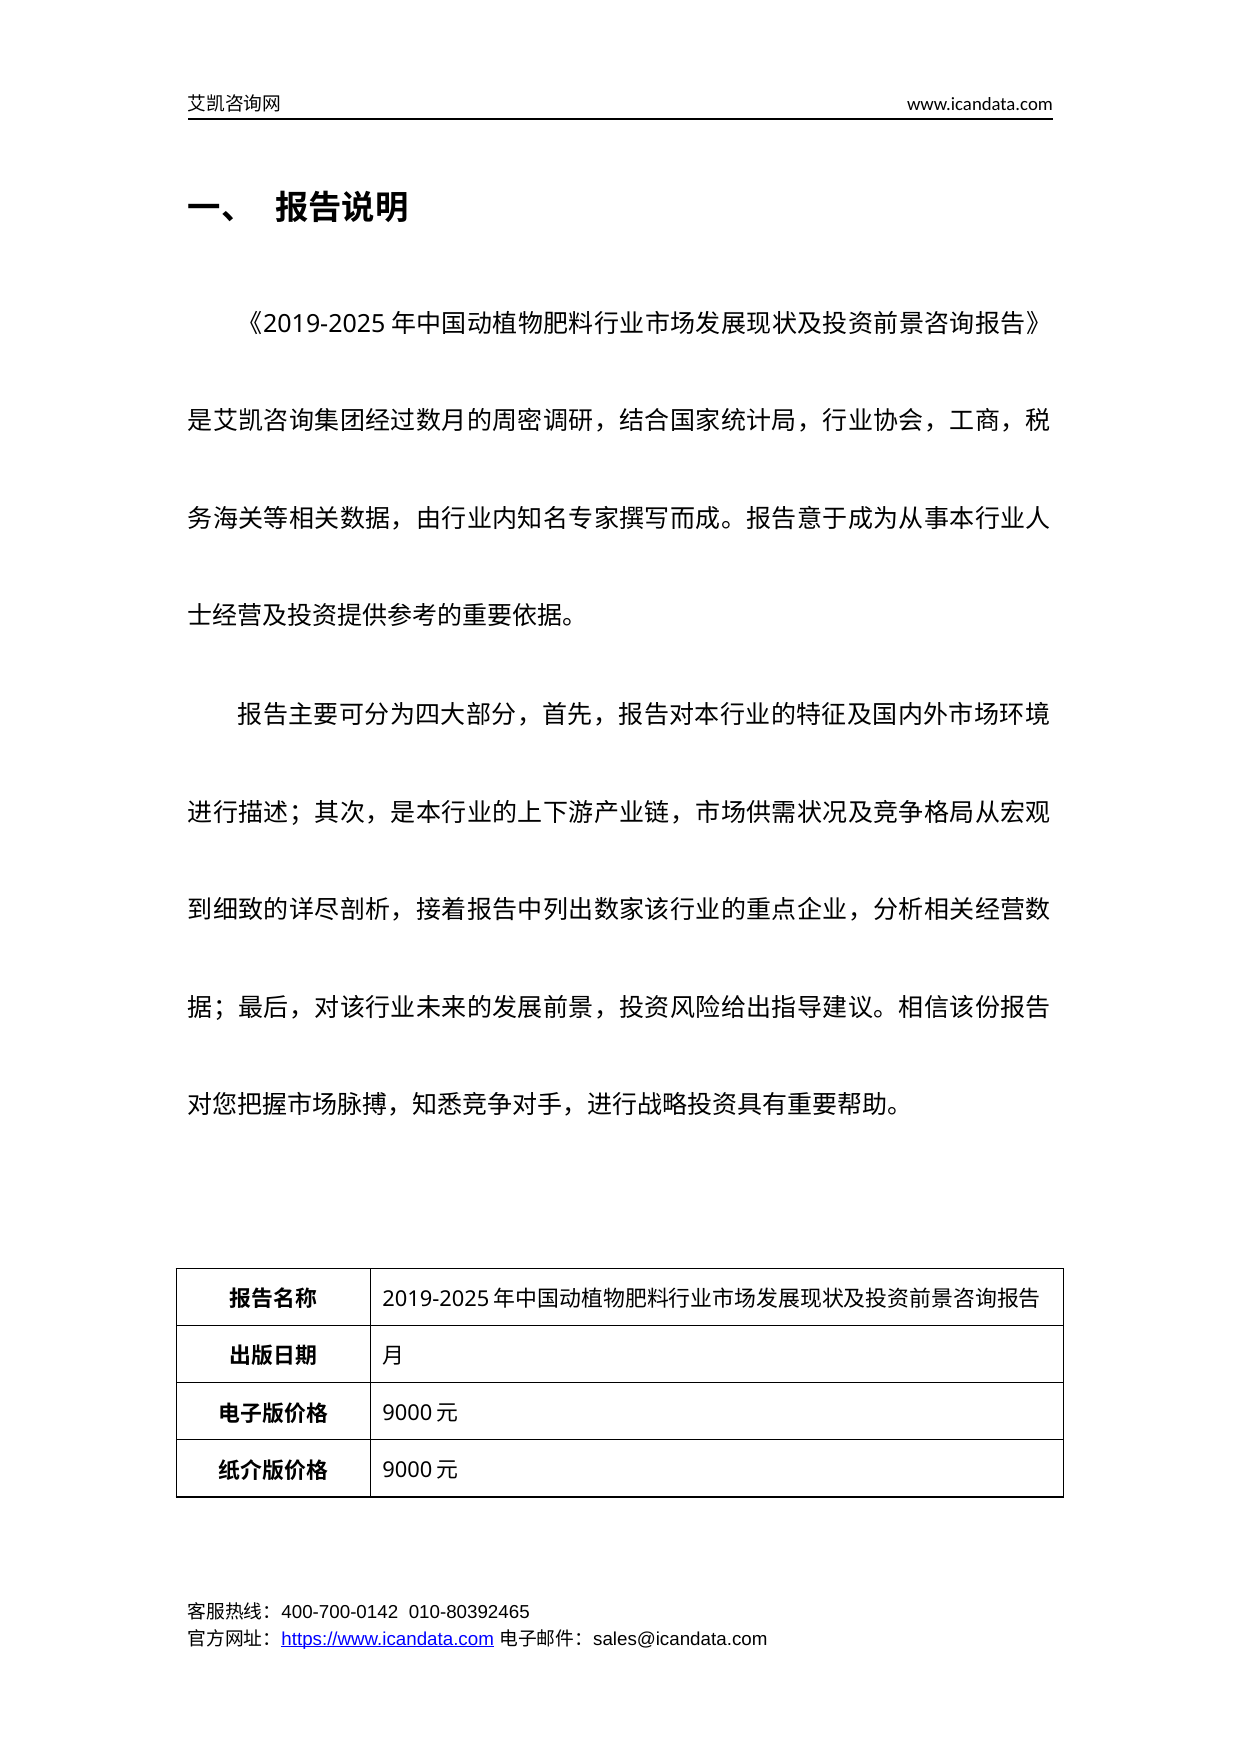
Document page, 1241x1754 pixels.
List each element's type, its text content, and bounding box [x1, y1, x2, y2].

table_cell 电子版价格 [177, 1383, 370, 1439]
table_cell 纸介版价格 [177, 1440, 370, 1496]
text 报告主要可分为四大部分，首先，报告对本行业的特征及国内外市场环境进行描述；其次，是本行业的上下游产业链，市场供需状况及竞争格局从宏观到细致的详尽剖析，接着报告中列出数家该行业的重点企业，分析相关经营数据；最后，对该行业未来的发展前景，投资风险给出指导建议。相信该份报告对您把握市场脉搏，知悉竞争对手，进行战略投资具有重要帮助。 [187, 681, 1053, 1136]
table_cell 9000元 [371, 1440, 1063, 1496]
table_cell 9000元 [371, 1383, 1063, 1439]
table_cell 月 [371, 1326, 1063, 1382]
subtitle 报告说明 [187, 172, 1053, 237]
table_header 报告名称 [177, 1269, 370, 1325]
table_header 2019-2025年中国动植物肥料行业市场发展现状及投资前景咨询报告 [371, 1269, 1063, 1325]
text 《2019-2025年中国动植物肥料行业市场发展现状及投资前景咨询报告》是艾凯咨询集团经过数月的周密调研，结合国家统计局，行业协会，工商，税务海关等相关数据，由行业内知名专家撰写而成。报告意于成为从事本行业人士经营及投资提供参考的重要依据。 [187, 289, 1053, 646]
table_cell 出版日期 [177, 1326, 370, 1382]
